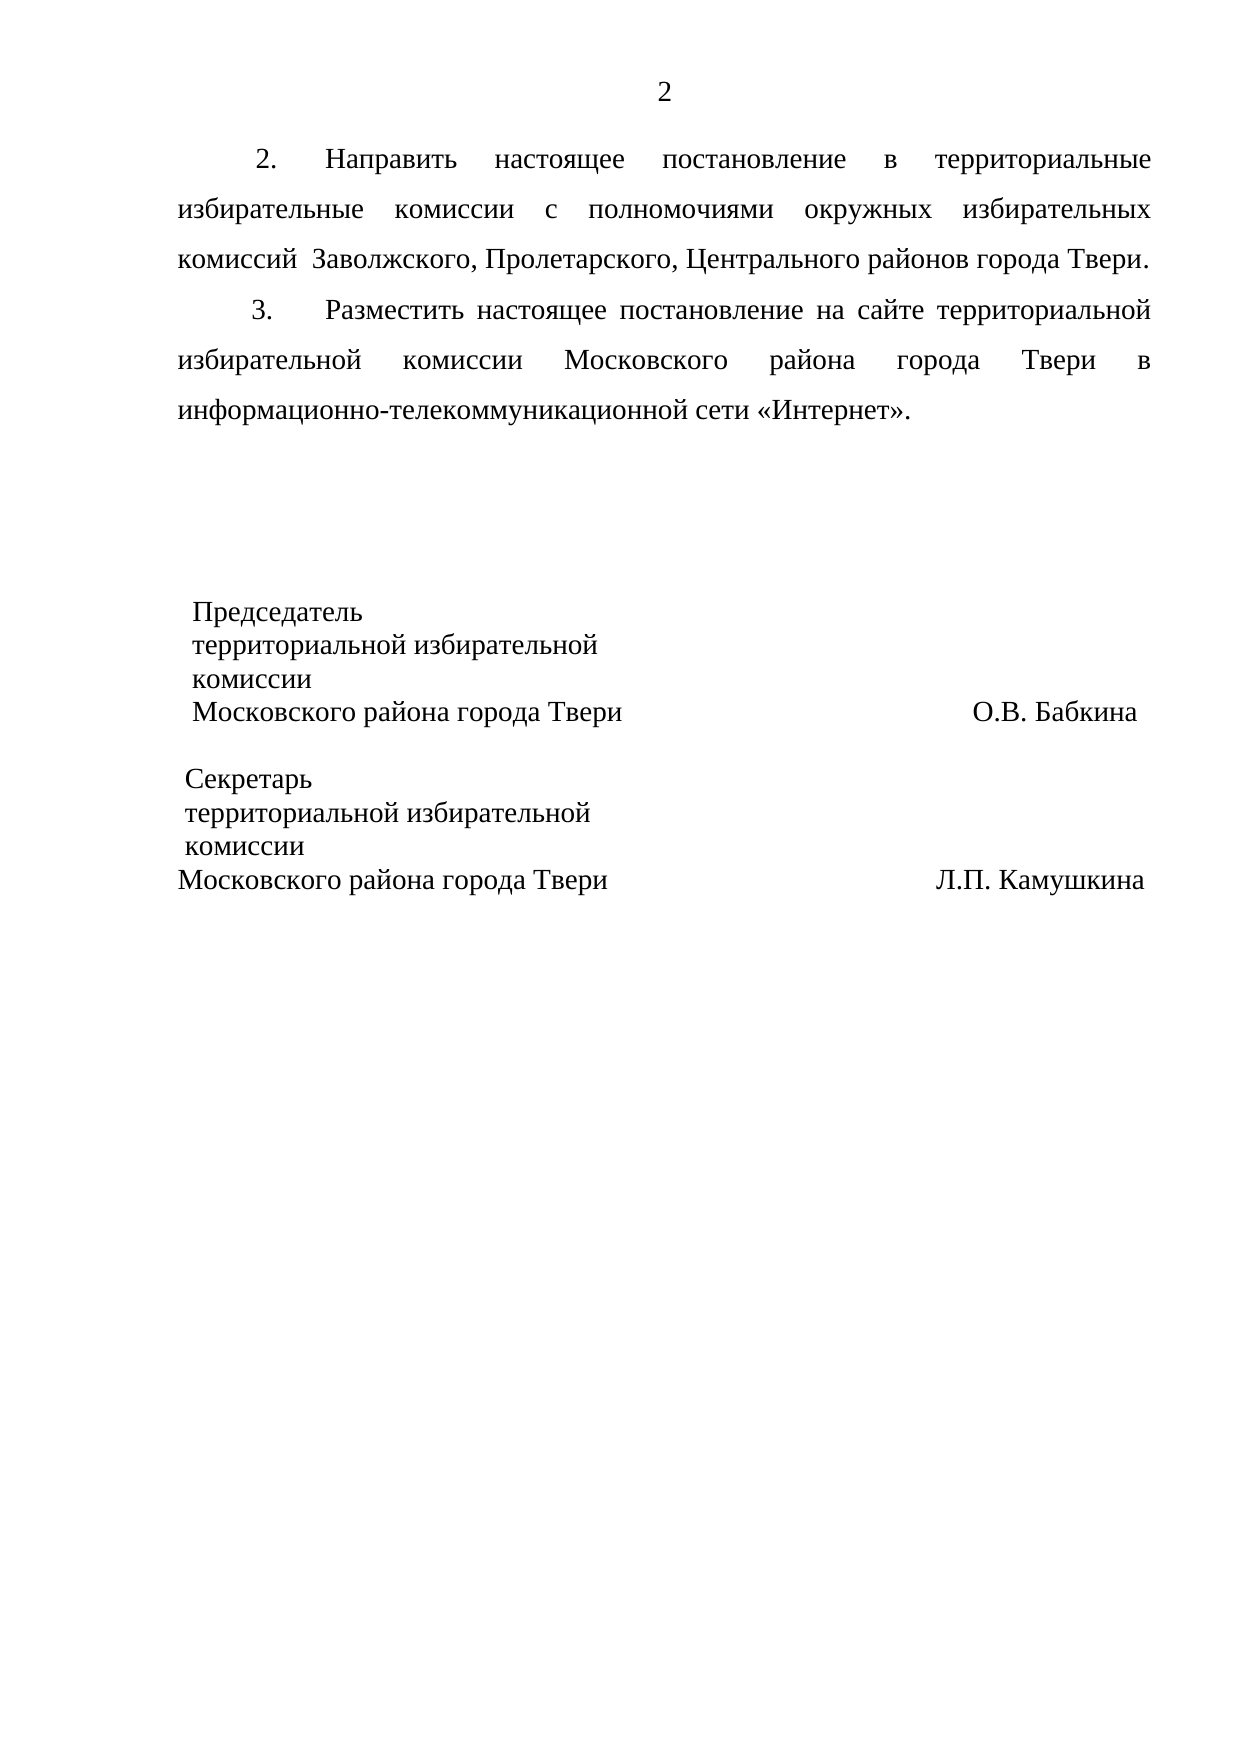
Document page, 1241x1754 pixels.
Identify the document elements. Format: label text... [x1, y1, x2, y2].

text территориальной избирательной [177, 795, 1152, 828]
text территориальной избирательной [177, 627, 1152, 661]
text Московского района города Твери О.В. Бабкина [177, 694, 1152, 728]
text комиссии [177, 661, 1152, 694]
text комиссии [177, 828, 1152, 862]
text Московского района города Твери Л.П. Камушкина [177, 862, 1152, 896]
text Председатель [192, 594, 1152, 627]
list Разместить настоящее постановление на сайте территориальной избирательной комиссии Московского района города Твери в информационно-телекоммуникационной сети «Интернет». [177, 292, 1152, 426]
list Направить настоящее постановление в территориальные избирательные комиссии с полномочиями окружных избирательных комиссий Заволжского, Пролетарского, Центрального районов города Твери. [177, 141, 1152, 275]
text Секретарь [177, 761, 1152, 795]
